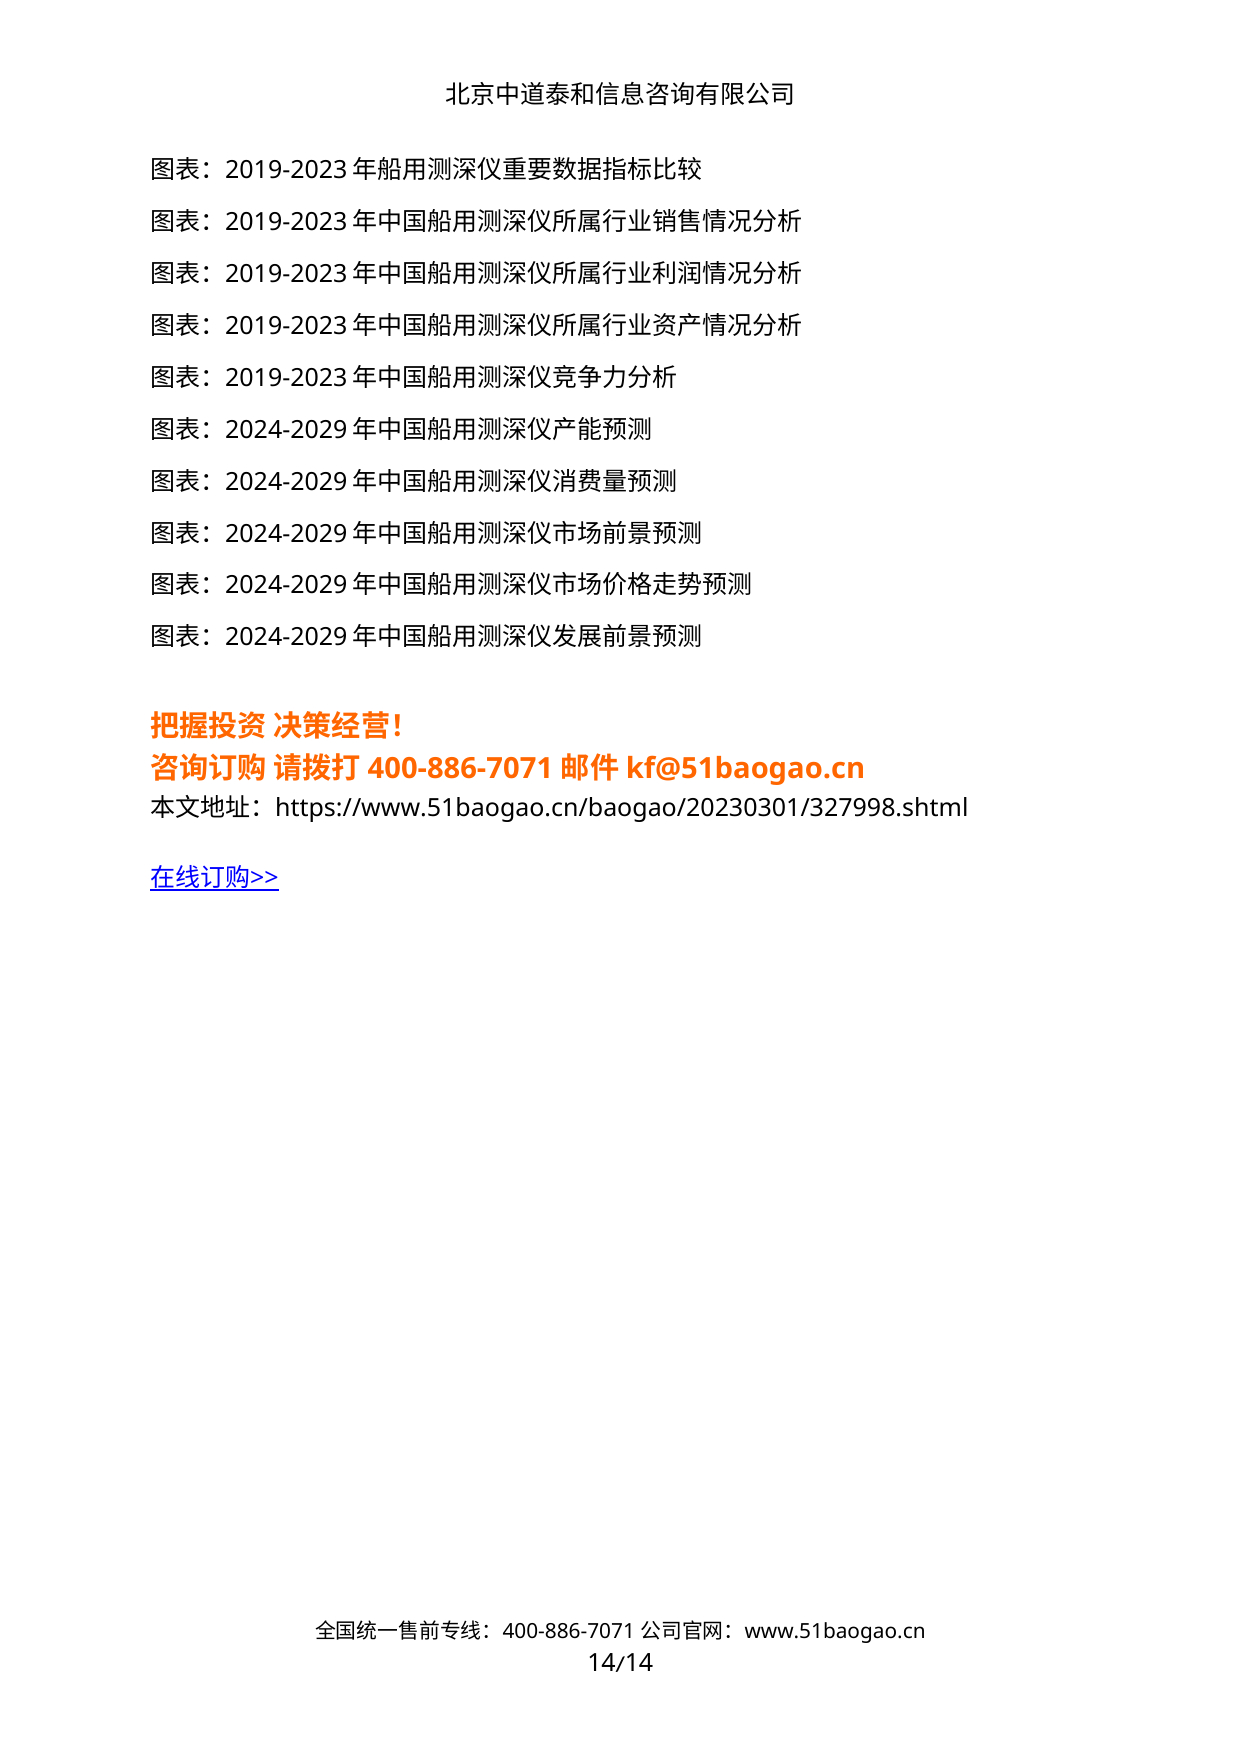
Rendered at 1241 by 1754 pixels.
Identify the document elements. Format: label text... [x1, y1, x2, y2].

text 图表：2019-2023年中国船用测深仪竞争力分析 [150, 357, 1090, 394]
text 图表：2024-2029年中国船用测深仪市场价格走势预测 [150, 565, 1090, 601]
text 图表：2019-2023年中国船用测深仪所属行业销售情况分析 [150, 202, 1090, 238]
text 在线订购>> [150, 824, 1090, 894]
text 图表：2024-2029年中国船用测深仪市场前景预测 [150, 513, 1090, 549]
text 把握投资 决策经营！咨询订购 请拨打 400-886-7071 邮件 kf@51baogao.cn本文地址：https://www.51baogao.cn/baogao/20230301/327998.shtml [150, 669, 1090, 824]
text 图表：2024-2029年中国船用测深仪消费量预测 [150, 461, 1090, 497]
text 图表：2024-2029年中国船用测深仪产能预测 [150, 409, 1090, 446]
text 图表：2019-2023年中国船用测深仪所属行业利润情况分析 [150, 254, 1090, 290]
text 图表：2019-2023年中国船用测深仪所属行业资产情况分析 [150, 306, 1090, 342]
text 图表：2019-2023年船用测深仪重要数据指标比较 [150, 150, 1090, 186]
text 图表：2024-2029年中国船用测深仪发展前景预测 [150, 617, 1090, 653]
